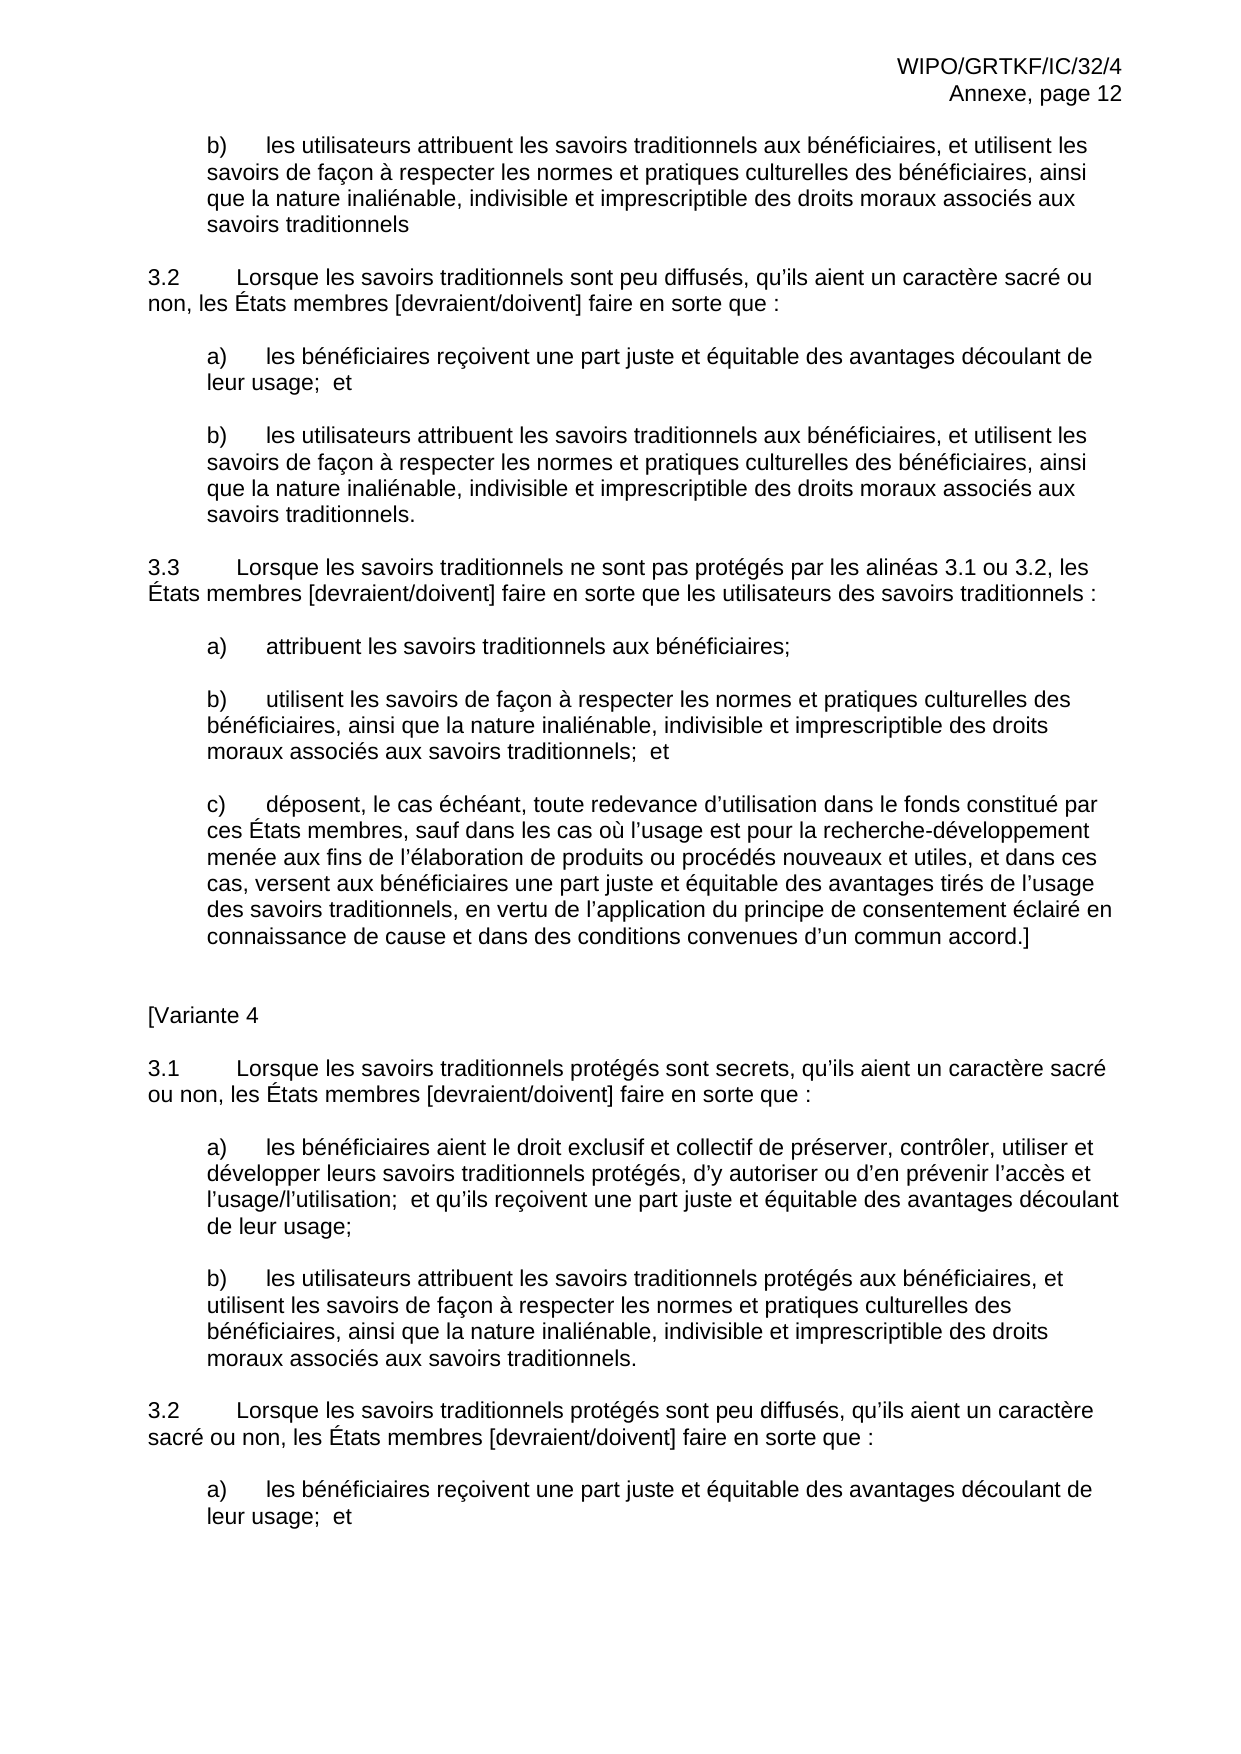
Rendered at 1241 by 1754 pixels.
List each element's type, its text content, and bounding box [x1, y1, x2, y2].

text [Variante 4 [148, 1002, 1122, 1028]
text 3.3 Lorsque les savoirs traditionnels ne sont pas protégés par les alinéas 3.1 ou 3.2, les États membres [devraient/doivent] faire en sorte que les utilisateurs des savoirs traditionnels : [148, 554, 1122, 607]
text 3.1 Lorsque les savoirs traditionnels protégés sont secrets, qu’ils aient un caractère sacré ou non, les États membres [devraient/doivent] faire en sorte que : [148, 1054, 1122, 1107]
text a) les bénéficiaires reçoivent une part juste et équitable des avantages découlant de leur usage; et [207, 1476, 1122, 1529]
text b) les utilisateurs attribuent les savoirs traditionnels aux bénéficiaires, et utilisent les savoirs de façon à respecter les normes et pratiques culturelles des bénéficiaires, ainsi que la nature inaliénable, indivisible et imprescriptible des droits moraux associés aux savoirs traditionnels. [207, 422, 1122, 527]
text b) utilisent les savoirs de façon à respecter les normes et pratiques culturelles des bénéficiaires, ainsi que la nature inaliénable, indivisible et imprescriptible des droits moraux associés aux savoirs traditionnels; et [207, 686, 1122, 765]
text 3.2 Lorsque les savoirs traditionnels protégés sont peu diffusés, qu’ils aient un caractère sacré ou non, les États membres [devraient/doivent] faire en sorte que : [148, 1397, 1122, 1450]
text 3.2 Lorsque les savoirs traditionnels sont peu diffusés, qu’ils aient un caractère sacré ou non, les États membres [devraient/doivent] faire en sorte que : [148, 264, 1122, 317]
text a) attribuent les savoirs traditionnels aux bénéficiaires; [207, 633, 1122, 659]
text a) les bénéficiaires aient le droit exclusif et collectif de préserver, contrôler, utiliser et développer leurs savoirs traditionnels protégés, d’y autoriser ou d’en prévenir l’accès et l’usage/l’utilisation; et qu’ils reçoivent une part juste et équitable des avantages découlant de leur usage; [207, 1134, 1122, 1239]
text b) les utilisateurs attribuent les savoirs traditionnels aux bénéficiaires, et utilisent les savoirs de façon à respecter les normes et pratiques culturelles des bénéficiaires, ainsi que la nature inaliénable, indivisible et imprescriptible des droits moraux associés aux savoirs traditionnels [207, 132, 1122, 238]
text c) déposent, le cas échéant, toute redevance d’utilisation dans le fonds constitué par ces États membres, sauf dans les cas où l’usage est pour la recherche-développement menée aux fins de l’élaboration de produits ou procédés nouveaux et utiles, et dans ces cas, versent aux bénéficiaires une part juste et équitable des avantages tirés de l’usage des savoirs traditionnels, en vertu de l’application du principe de consentement éclairé en connaissance de cause et dans des conditions convenues d’un commun accord.] [207, 791, 1122, 949]
text a) les bénéficiaires reçoivent une part juste et équitable des avantages découlant de leur usage; et [207, 343, 1122, 396]
